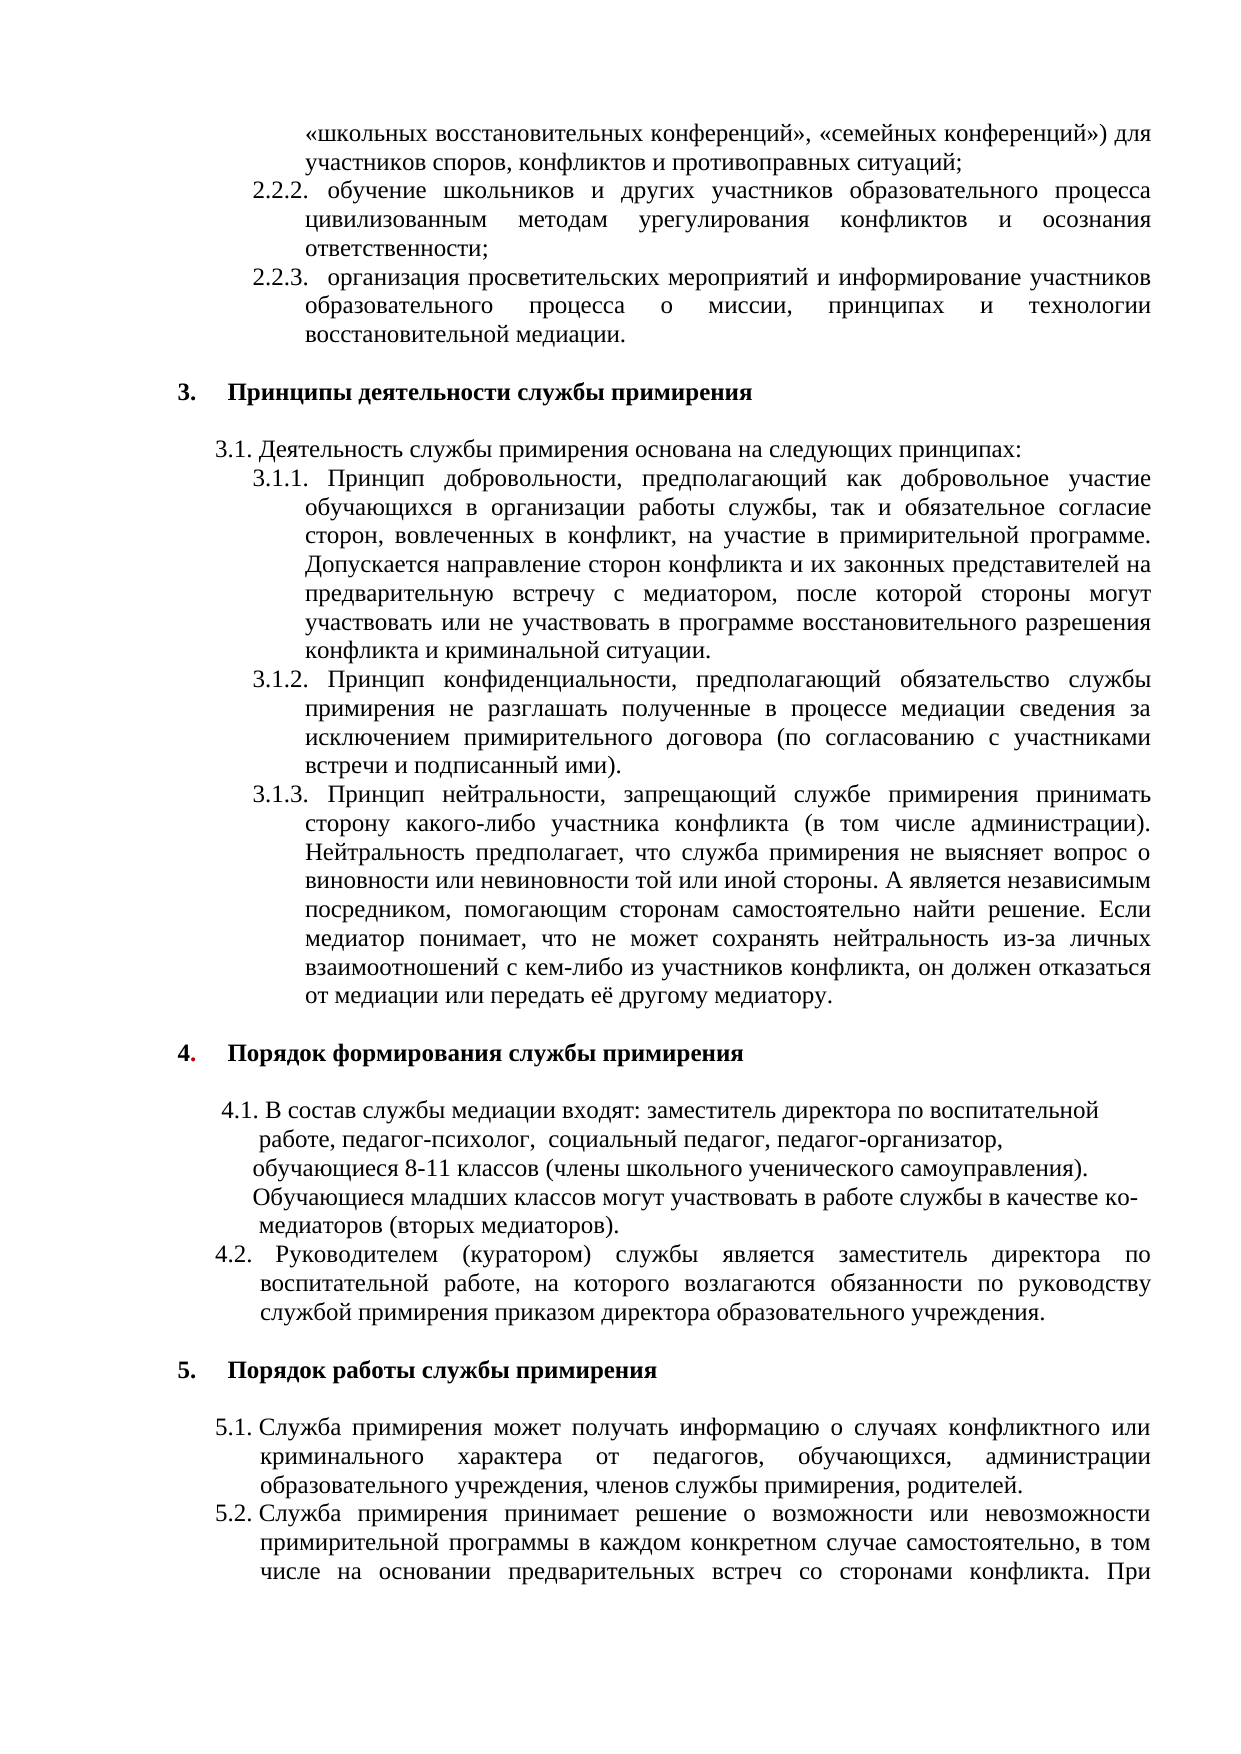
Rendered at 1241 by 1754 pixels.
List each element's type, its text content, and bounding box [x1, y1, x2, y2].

text 5. Порядок работы службы примирения [177, 1355, 1152, 1383]
text обучающиеся 8-11 классов (члены школьного ученического самоуправления). [177, 1153, 1152, 1182]
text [215, 1498, 1152, 1585]
text медиаторов (вторых медиаторов). [177, 1211, 1152, 1239]
text 2.2.3. организация просветительских мероприятий и информирование участников образовательного процесса о миссии, принципах и технологии восстановительной медиации. [252, 262, 1152, 348]
text 3.1.1. Принцип добровольности, предполагающий как добровольное участие обучающихся в организации работы службы, так и обязательное согласие сторон, вовлеченных в конфликт, на участие в примирительной программе. Допускается направление сторон конфликта и их законных представителей на предварительную встречу с медиатором, после которой стороны могут участвовать или не участвовать в программе восстановительного разрешения конфликта и криминальной ситуации. [252, 463, 1152, 664]
text 2.2.2. обучение школьников и других участников образовательного процесса цивилизованным методам урегулирования конфликтов и осознания ответственности; [252, 176, 1152, 262]
text 5.1. Служба примирения может получать информацию о случаях конфликтного или криминального характера от педагогов, обучающихся, администрации образовательного учреждения, членов службы примирения, родителей. [215, 1412, 1152, 1498]
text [252, 118, 1152, 176]
text 3.1.2. Принцип конфиденциальности, предполагающий обязательство службы примирения не разглашать полученные в процессе медиации сведения за исключением примирительного договора (по согласованию с участниками встречи и подписанный ими). [252, 664, 1152, 779]
text 3.1.3. Принцип нейтральности, запрещающий службе примирения принимать сторону какого-либо участника конфликта (в том числе администрации). Нейтральность предполагает, что служба примирения не выясняет вопрос о виновности или невиновности той или иной стороны. А является независимым посредником, помогающим сторонам самостоятельно найти решение. Если медиатор понимает, что не может сохранять нейтральность из-за личных взаимоотношений с кем-либо из участников конфликта, он должен отказаться от медиации или передать её другому медиатору. [252, 779, 1152, 1009]
text работе, педагог-психолог, социальный педагог, педагог-организатор, [177, 1124, 1152, 1153]
text 3. Принципы деятельности службы примирения [177, 377, 1152, 406]
text 4.1. В состав службы медиации входят: заместитель директора по воспитательной [177, 1096, 1152, 1124]
text 3.1. Деятельность службы примирения основана на следующих принципах: [215, 434, 1152, 463]
text 4. Порядок формирования службы примирения [177, 1038, 1152, 1067]
text 4.2. Руководителем (куратором) службы является заместитель директора по воспитательной работе, на которого возлагаются обязанности по руководству службой примирения приказом директора образовательного учреждения. [215, 1239, 1152, 1326]
text Обучающиеся младших классов могут участвовать в работе службы в качестве ко- [177, 1182, 1152, 1211]
